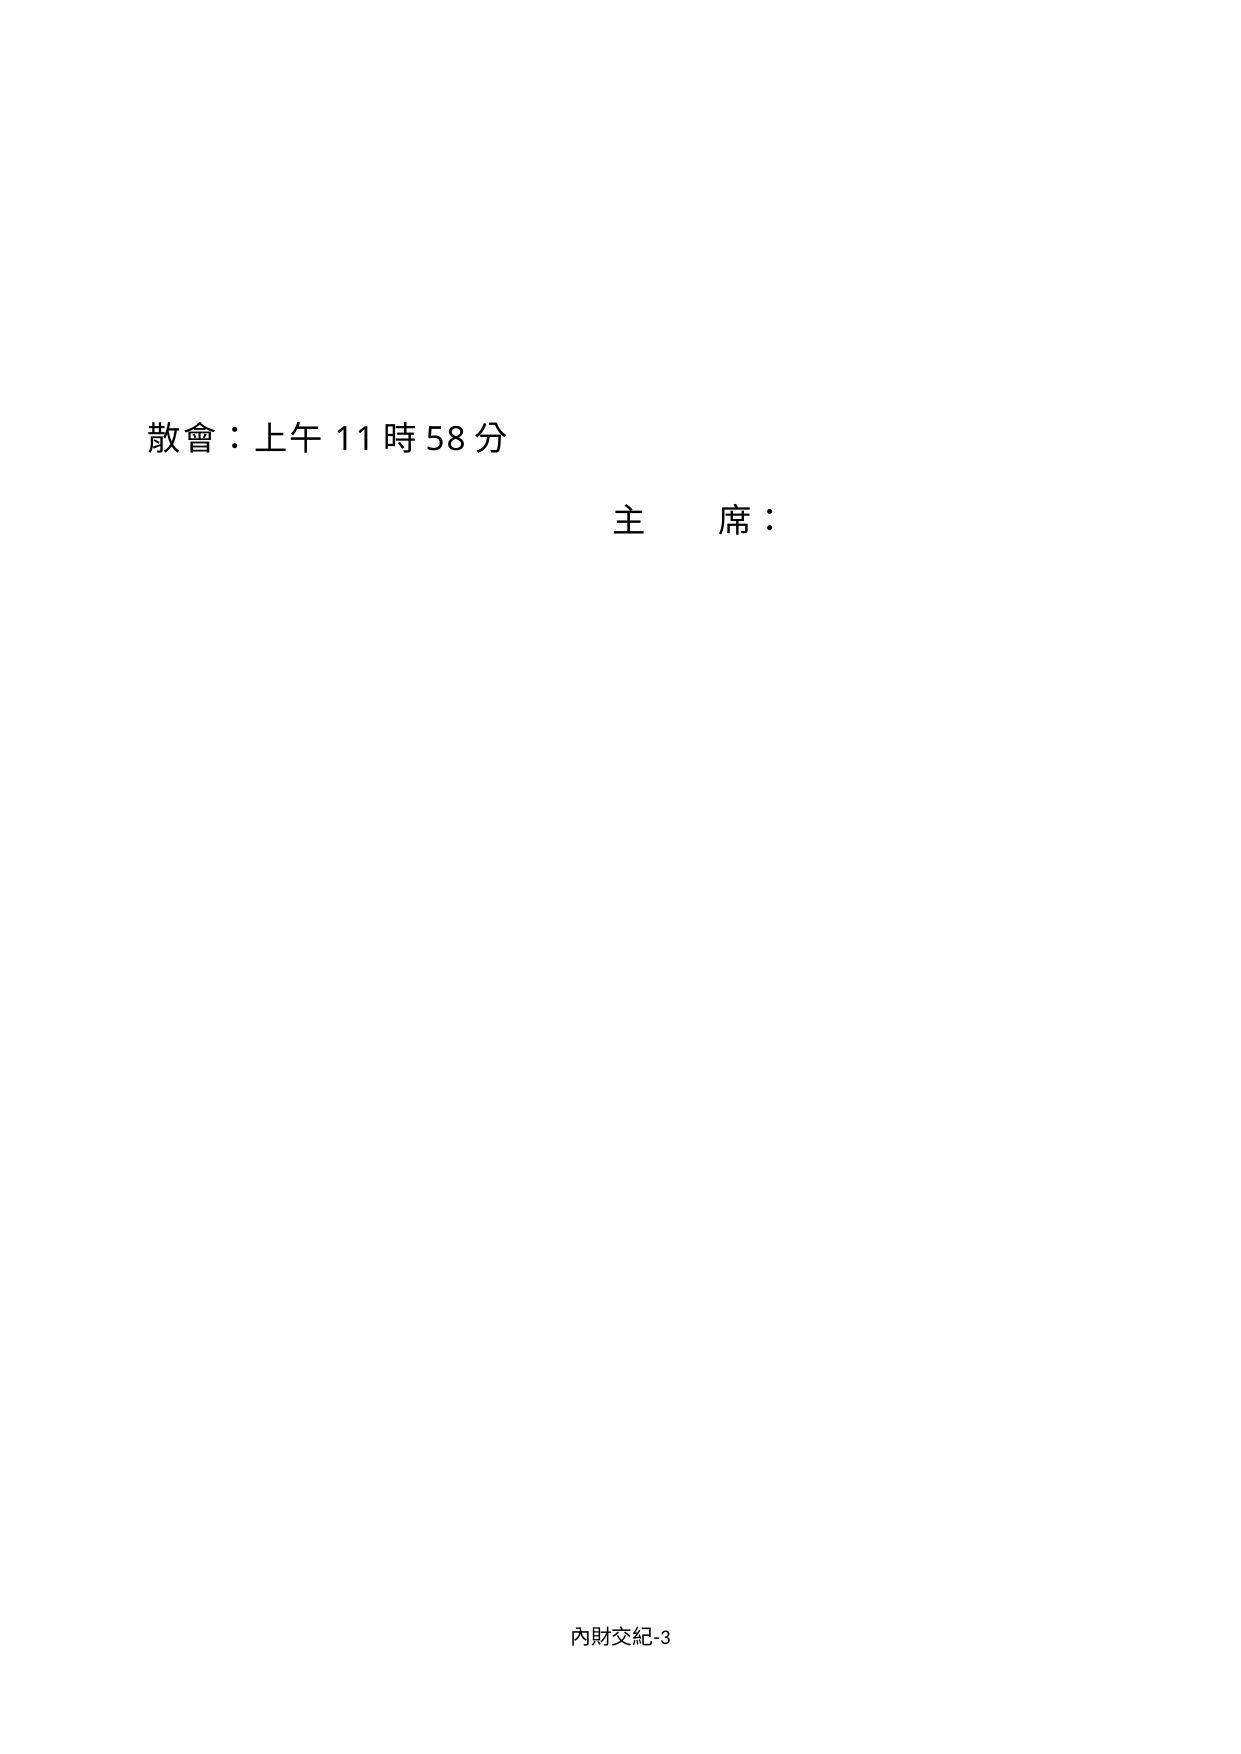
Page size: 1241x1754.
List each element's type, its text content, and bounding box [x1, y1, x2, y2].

text 散會：上午 11時58分 [139, 397, 1101, 476]
text 主 席： [214, 478, 1101, 555]
